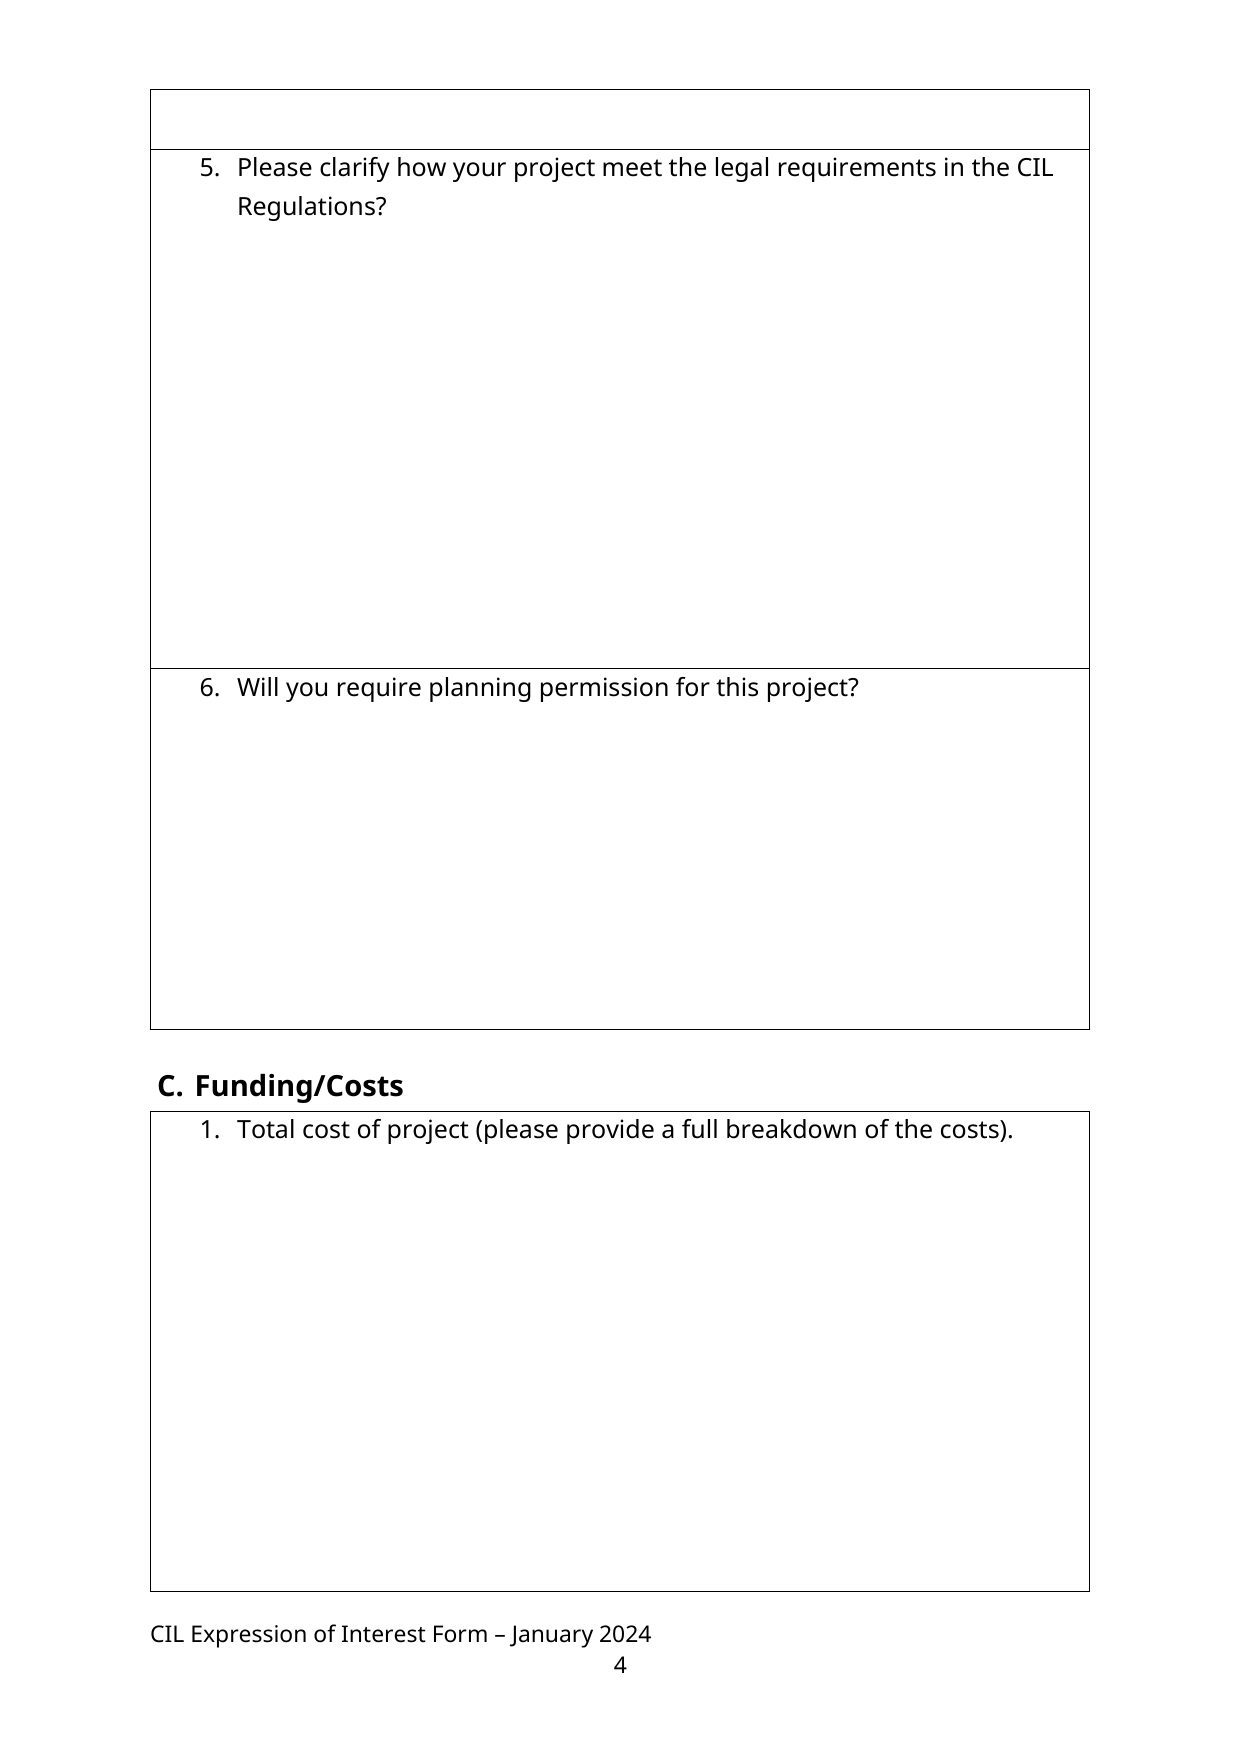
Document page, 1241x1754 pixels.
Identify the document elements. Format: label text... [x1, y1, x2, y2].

table_cell Will you require planning permission for this project? [151, 669, 1089, 1028]
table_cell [151, 90, 1089, 149]
table_cell Please clarify how your project meet the legal requirements in the CIL Regulations? [151, 150, 1089, 668]
list Funding/Costs [157, 1065, 1090, 1105]
table_header Total cost of project (please provide a full breakdown of the costs). [151, 1112, 1089, 1591]
